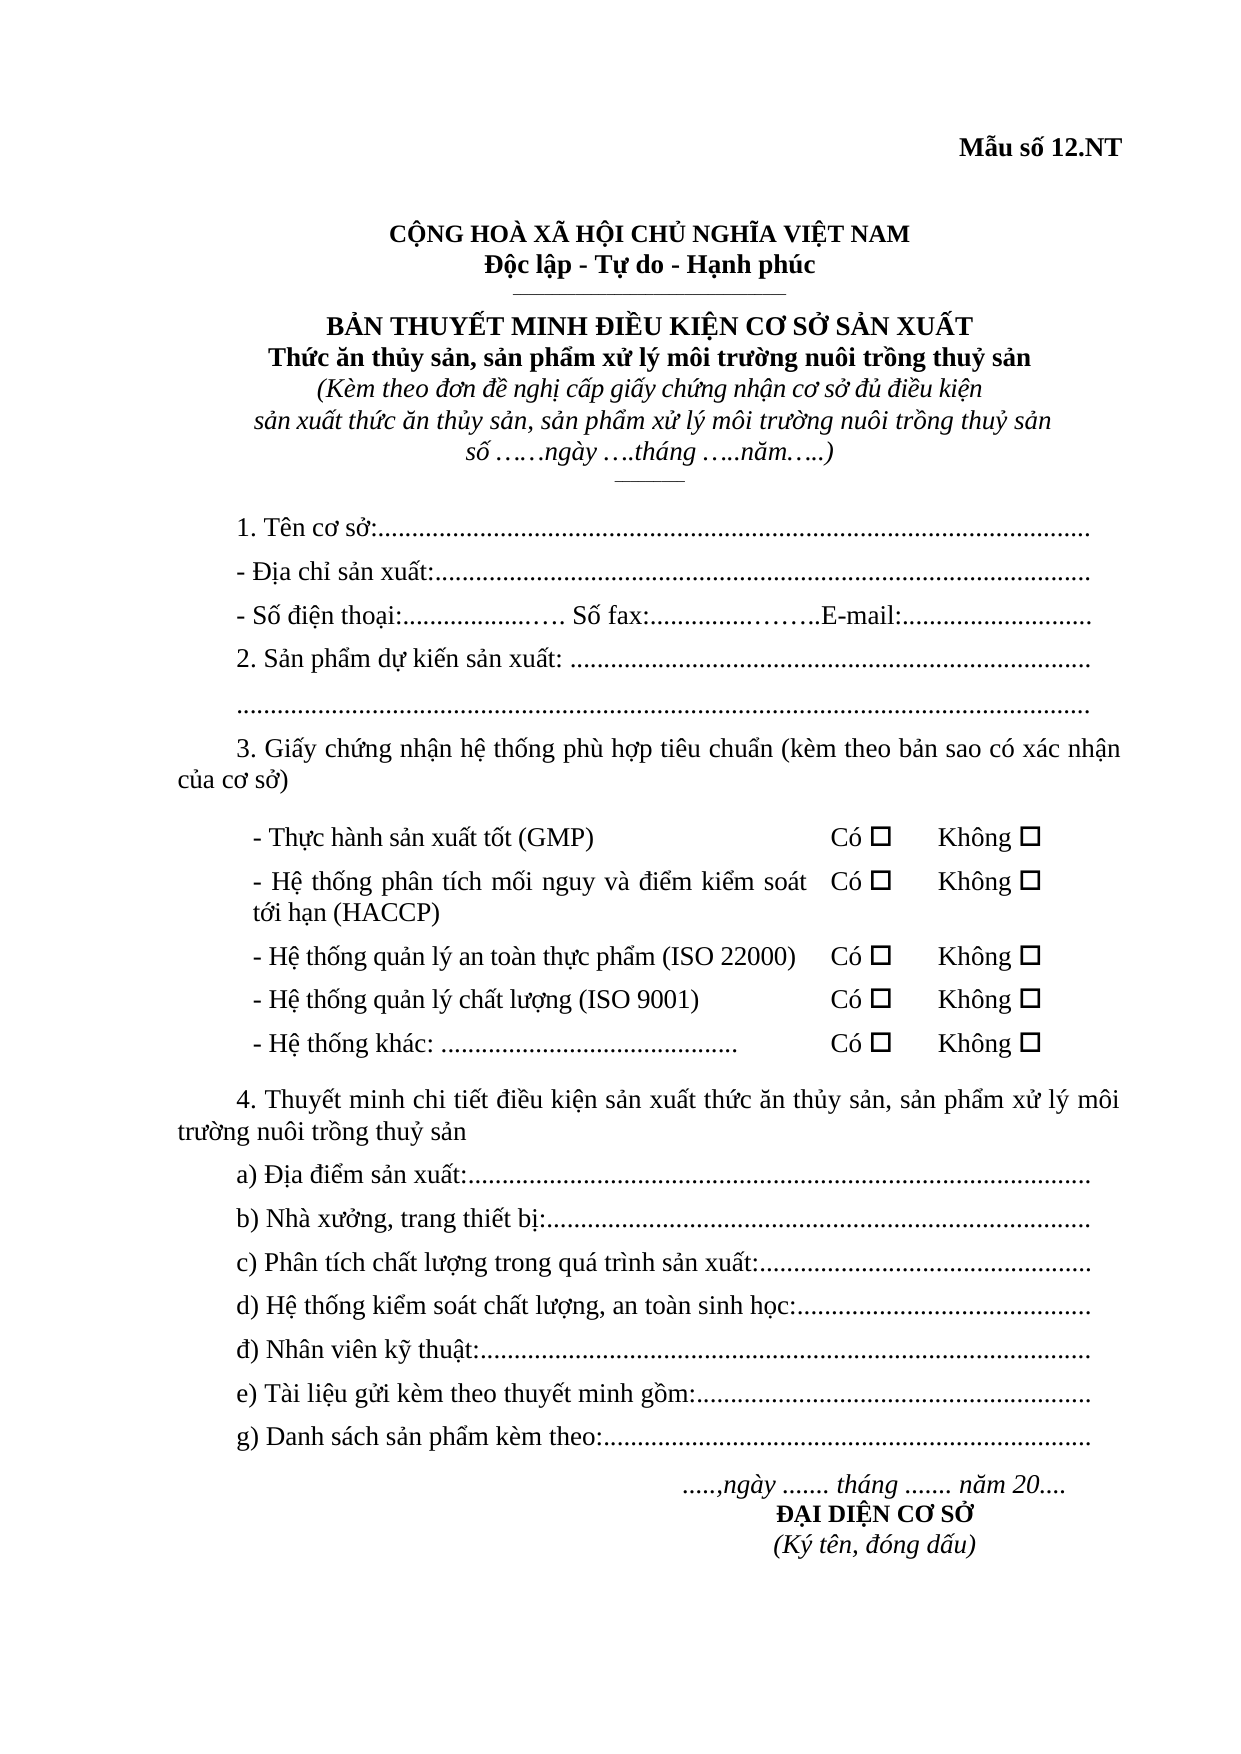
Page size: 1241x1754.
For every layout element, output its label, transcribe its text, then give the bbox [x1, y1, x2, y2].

text - Địa chỉ sản xuất: [177, 555, 1122, 586]
table_cell Không [926, 940, 1058, 984]
text d) Hệ thống kiểm soát chất lượng, an toàn sinh học: [177, 1289, 1122, 1321]
table_cell - Hệ thống khác: ............................................ [241, 1028, 819, 1071]
table_header - Thực hành sản xuất tốt (GMP) [241, 821, 819, 865]
table_cell Có [819, 1028, 926, 1071]
text 2. Sản phẩm dự kiến sản xuất: [177, 642, 1122, 674]
text Độc lập - Tự do - Hạnh phúc [177, 248, 1122, 279]
text b) Nhà xưởng, trang thiết bị: [177, 1202, 1122, 1233]
table_cell Có [819, 940, 926, 984]
text ĐẠI DIỆN CƠ SỞ [627, 1499, 1122, 1528]
text e) Tài liệu gửi kèm theo thuyết minh gồm: [177, 1377, 1122, 1408]
text g) Danh sách sản phẩm kèm theo: [177, 1420, 1122, 1451]
text ___________________________________ [177, 279, 1122, 310]
table_cell Có [819, 984, 926, 1027]
text a) Địa điểm sản xuất: [177, 1158, 1122, 1189]
text BẢN THUYẾT MINH ĐIỀU KIỆN CƠ SỞ SẢN XUẤT [177, 310, 1122, 341]
text - Số điện thoại: …. Số fax: ……..E-mail: [177, 599, 1122, 630]
text 1. Tên cơ sở: [177, 512, 1122, 543]
text 3. Giấy chứng nhận hệ thống phù hợp tiêu chuẩn (kèm theo bản sao có xác nhận của cơ sở) [177, 732, 1122, 794]
table_header Có [819, 821, 926, 865]
text (Ký tên, đóng dấu) [627, 1528, 1122, 1559]
text Thức ăn thủy sản, sản phẩm xử lý môi trường nuôi trồng thuỷ sản [177, 341, 1122, 373]
table_cell - Hệ thống phân tích mối nguy và điểm kiểm soát tới hạn (HACCP) [241, 865, 819, 940]
table_header Không [926, 821, 1058, 865]
text CỘNG HOÀ XÃ HỘI CHỦ NGHĨA VIỆT NAM [177, 219, 1122, 248]
text (Kèm theo đơn đề nghị cấp giấy chứng nhận cơ sở đủ điều kiện [177, 373, 1122, 404]
table_cell Không [926, 1028, 1058, 1071]
text 4. Thuyết minh chi tiết điều kiện sản xuất thức ăn thủy sản, sản phẩm xử lý môi trường nuôi trồng thuỷ sản [177, 1084, 1122, 1146]
table_cell - Hệ thống quản lý chất lượng (ISO 9001) [241, 984, 819, 1027]
text số ……ngày ….tháng …..năm…..) [177, 435, 1122, 466]
text Mẫu số 12.NT [177, 131, 1122, 162]
table_cell Không [926, 984, 1058, 1027]
text đ) Nhân viên kỹ thuật: [177, 1333, 1122, 1364]
text c) Phân tích chất lượng trong quá trình sản xuất: [177, 1246, 1122, 1277]
text sản xuất thức ăn thủy sản, sản phẩm xử lý môi trường nuôi trồng thuỷ sản [177, 404, 1122, 435]
text _________ [177, 466, 1122, 497]
table_cell Không [926, 865, 1058, 940]
table_cell - Hệ thống quản lý an toàn thực phẩm (ISO 22000) [241, 940, 819, 984]
table_cell Có [819, 865, 926, 940]
text .....,ngày ....... tháng ....... năm 20.... [627, 1468, 1122, 1499]
